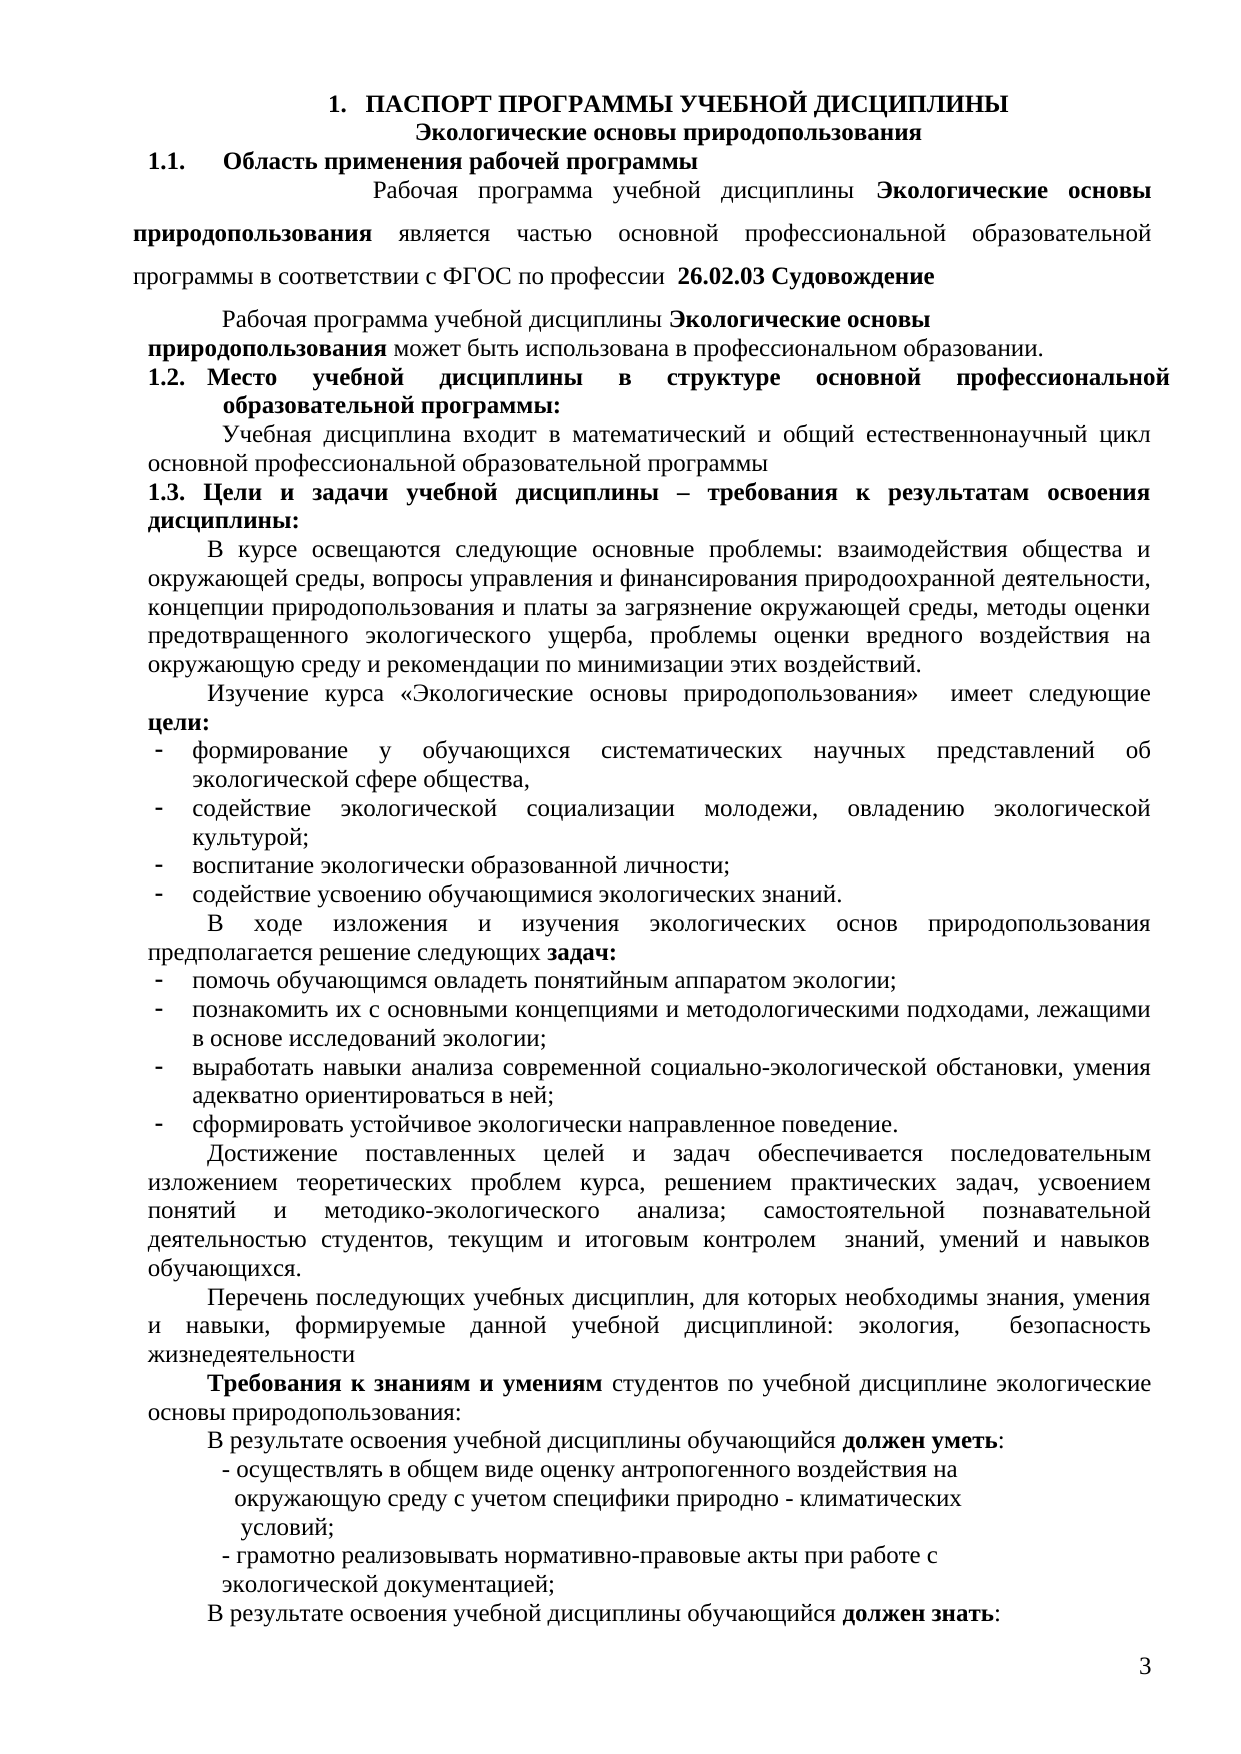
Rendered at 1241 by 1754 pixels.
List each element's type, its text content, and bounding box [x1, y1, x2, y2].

text условий; [148, 1512, 1152, 1541]
text Требования к знаниям и умениям студентов по учебной дисциплине экологические основы природопользования: [148, 1368, 1152, 1426]
list Место учебной дисциплины в структуре основной профессиональной образовательной программы: [148, 362, 1171, 419]
text Изучение курса «Экологические основы природопользования» имеет следующие цели: [148, 678, 1152, 736]
text В результате освоения учебной дисциплины обучающийся должен знать: [148, 1598, 1152, 1627]
list содействие усвоению обучающимися экологических знаний. [154, 879, 1152, 908]
list выработать навыки анализа современной социально-экологической обстановки, умения адекватно ориентироваться в ней; [154, 1052, 1152, 1109]
text В результате освоения учебной дисциплины обучающийся должен уметь: [148, 1426, 1152, 1454]
text - осуществлять в общем виде оценку антропогенного воздействия на [148, 1454, 1152, 1483]
text Рабочая программа учебной дисциплины Экологические основы природопользования является частью основной профессиональной образовательной программы в соответствии с ФГОС по профессии 26.02.03 Судовождение [133, 175, 1152, 290]
text В ходе изложения и изучения экологических основ природопользования предполагается решение следующих задач: [148, 908, 1152, 966]
text Экологические основы природопользования [185, 117, 1152, 146]
list содействие экологической социализации молодежи, овладению экологической культурой; [154, 793, 1152, 851]
list воспитание экологически образованной личности; [154, 851, 1152, 879]
list Область применения рабочей программы [148, 146, 1171, 175]
list формирование у обучающихся систематических научных представлений об экологической сфере общества, [154, 736, 1152, 793]
text В курсе освещаются следующие основные проблемы: взаимодействия общества и окружающей среды, вопросы управления и финансирования природоохранной деятельности, концепции природопользования и платы за загрязнение окружающей среды, методы оценки предотвращенного экологического ущерба, проблемы оценки вредного воздействия на окружающую среду и рекомендации по минимизации этих воздействий. [148, 534, 1152, 678]
text Учебная дисциплина входит в математический и общий естественнонаучный цикл основной профессиональной образовательной программы [148, 419, 1152, 477]
text - грамотно реализовывать нормативно-правовые акты при работе с [148, 1541, 1152, 1569]
list сформировать устойчивое экологически направленное поведение. [154, 1109, 1152, 1138]
text 1.3. Цели и задачи учебной дисциплины – требования к результатам освоения дисциплины: [148, 477, 1152, 534]
text Перечень последующих учебных дисциплин, для которых необходимы знания, умения и навыки, формируемые данной учебной дисциплиной: экология, безопасность жизнедеятельности [148, 1282, 1152, 1368]
list познакомить их с основными концепциями и методологическими подходами, лежащими в основе исследований экологии; [154, 994, 1152, 1052]
text Рабочая программа учебной дисциплины Экологические основы природопользования может быть использована в профессиональном образовании. [148, 304, 1152, 362]
list паспорт ПРОГРАММЫ УЧЕБНОЙ ДИСЦИПЛИНЫ [185, 89, 1152, 117]
text окружающую среду с учетом специфики природно - климатических [148, 1483, 1152, 1512]
text экологической документацией; [148, 1569, 1152, 1598]
list помочь обучающимся овладеть понятийным аппаратом экологии; [154, 966, 1152, 994]
text Достижение поставленных целей и задач обеспечивается последовательным изложением теоретических проблем курса, решением практических задач, усвоением понятий и методико-экологического анализа; самостоятельной познавательной деятельностью студентов, текущим и итоговым контролем знаний, умений и навыков обучающихся. [148, 1138, 1152, 1282]
